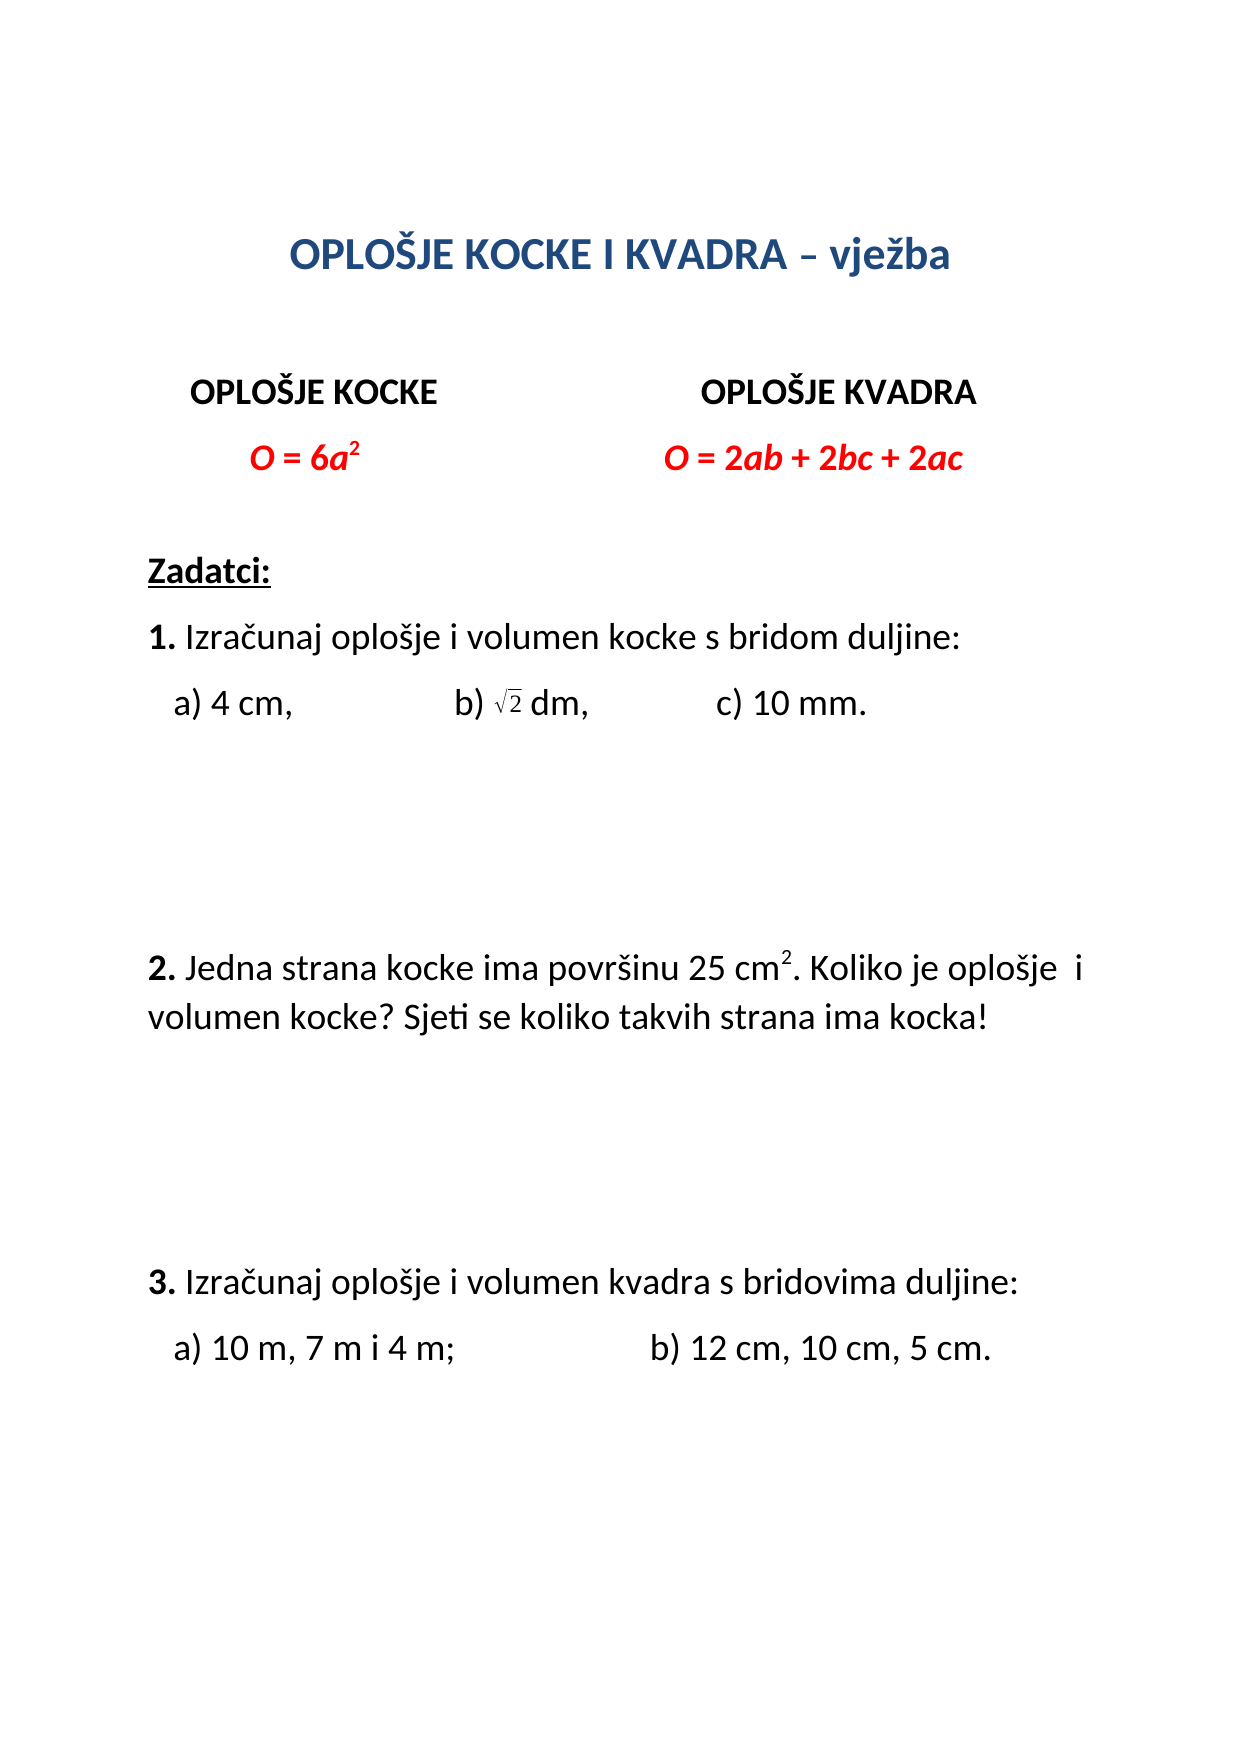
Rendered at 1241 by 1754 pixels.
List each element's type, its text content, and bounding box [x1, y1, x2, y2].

text a) 10 m, 7 m i 4 m; b) 12 cm, 10 cm, 5 cm. [148, 1324, 1093, 1370]
text 1. Izračunaj oplošje i volumen kocke s bridom duljine: [148, 613, 1093, 659]
text O = 6a2 O = 2ab + 2bc + 2ac [148, 434, 1093, 480]
text OPLOŠJE KOCKE OPLOŠJE KVADRA [148, 368, 1093, 413]
text 3. Izračunaj oplošje i volumen kvadra s bridovima duljine: [148, 1258, 1093, 1304]
text 2. Jedna strana kocke ima površinu 25 cm2. Koliko je oplošje i volumen kocke? Sjeti se koliko takvih strana ima kocka! [148, 944, 1093, 1039]
text Zadatci: [148, 547, 1093, 593]
text OPLOŠJE KOCKE I KVADRA – vježba [148, 224, 1093, 281]
text a) 4 cm, b) dm, c) 10 mm. [148, 679, 1093, 725]
